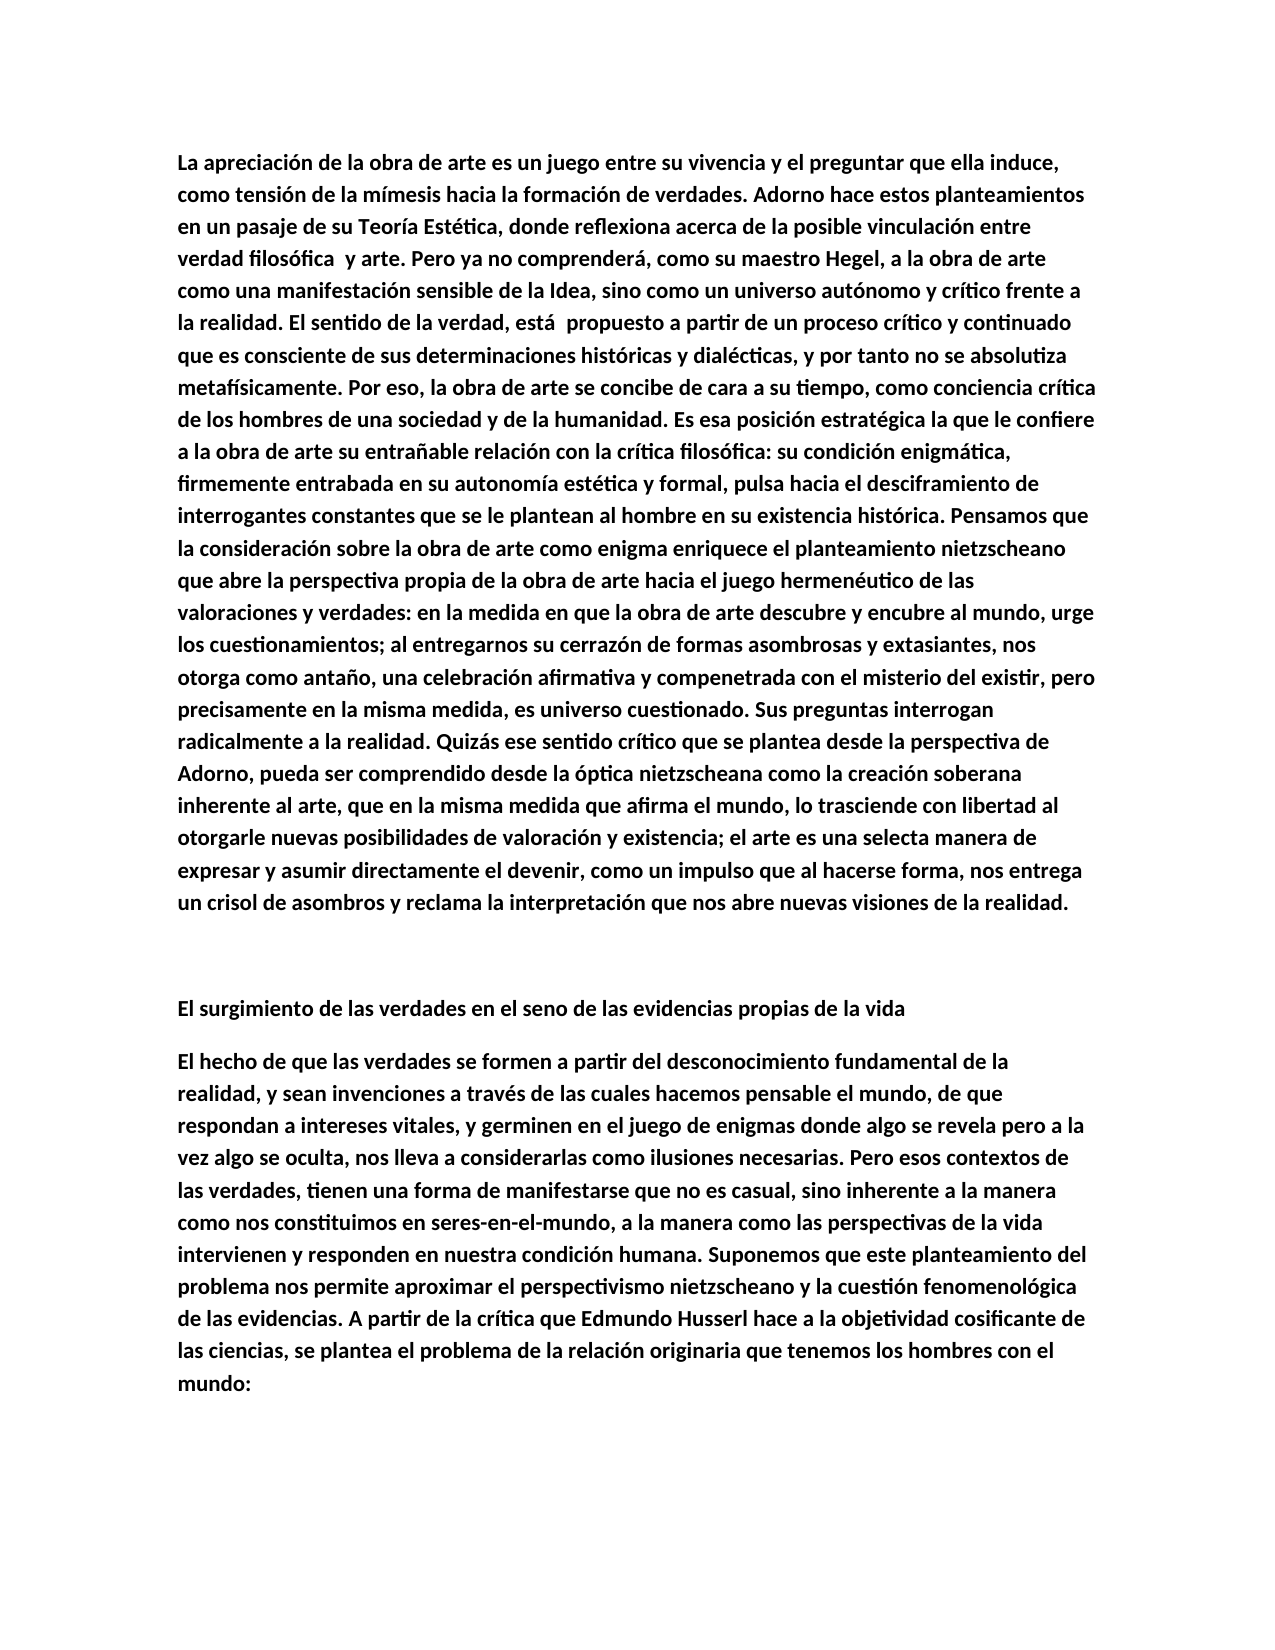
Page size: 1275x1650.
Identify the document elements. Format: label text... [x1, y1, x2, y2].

text El surgimiento de las verdades en el seno de las evidencias propias de la vida [177, 994, 1098, 1022]
text La apreciación de la obra de arte es un juego entre su vivencia y el preguntar que ella induce, como tensión de la mímesis hacia la formación de verdades. Adorno hace estos planteamientos en un pasaje de su Teoría Estética, donde reflexiona acerca de la posible vinculación entre verdad filosófica y arte. Pero ya no comprenderá, como su maestro Hegel, a la obra de arte como una manifestación sensible de la Idea, sino como un universo autónomo y crítico frente a la realidad. El sentido de la verdad, está propuesto a partir de un proceso crítico y continuado que es consciente de sus determinaciones históricas y dialécticas, y por tanto no se absolutiza metafísicamente. Por eso, la obra de arte se concibe de cara a su tiempo, como conciencia crítica de los hombres de una sociedad y de la humanidad. Es esa posición estratégica la que le confiere a la obra de arte su entrañable relación con la crítica filosófica: su condición enigmática, firmemente entrabada en su autonomía estética y formal, pulsa hacia el desciframiento de interrogantes constantes que se le plantean al hombre en su existencia histórica. Pensamos que la consideración sobre la obra de arte como enigma enriquece el planteamiento nietzscheano que abre la perspectiva propia de la obra de arte hacia el juego hermenéutico de las valoraciones y verdades: en la medida en que la obra de arte descubre y encubre al mundo, urge los cuestionamientos; al entregarnos su cerrazón de formas asombrosas y extasiantes, nos otorga como antaño, una celebración afirmativa y compenetrada con el misterio del existir, pero precisamente en la misma medida, es universo cuestionado. Sus preguntas interrogan radicalmente a la realidad. Quizás ese sentido crítico que se plantea desde la perspectiva de Adorno, pueda ser comprendido desde la óptica nietzscheana como la creación soberana inherente al arte, que en la misma medida que afirma el mundo, lo trasciende con libertad al otorgarle nuevas posibilidades de valoración y existencia; el arte es una selecta manera de expresar y asumir directamente el devenir, como un impulso que al hacerse forma, nos entrega un crisol de asombros y reclama la interpretación que nos abre nuevas visiones de la realidad. [177, 148, 1098, 916]
text El hecho de que las verdades se formen a partir del desconocimiento fundamental de la realidad, y sean invenciones a través de las cuales hacemos pensable el mundo, de que respondan a intereses vitales, y germinen en el juego de enigmas donde algo se revela pero a la vez algo se oculta, nos lleva a considerarlas como ilusiones necesarias. Pero esos contextos de las verdades, tienen una forma de manifestarse que no es casual, sino inherente a la manera como nos constituimos en seres-en-el-mundo, a la manera como las perspectivas de la vida intervienen y responden en nuestra condición humana. Suponemos que este planteamiento del problema nos permite aproximar el perspectivismo nietzscheano y la cuestión fenomenológica de las evidencias. A partir de la crítica que Edmundo Husserl hace a la objetividad cosificante de las ciencias, se plantea el problema de la relación originaria que tenemos los hombres con el mundo: [177, 1047, 1098, 1397]
